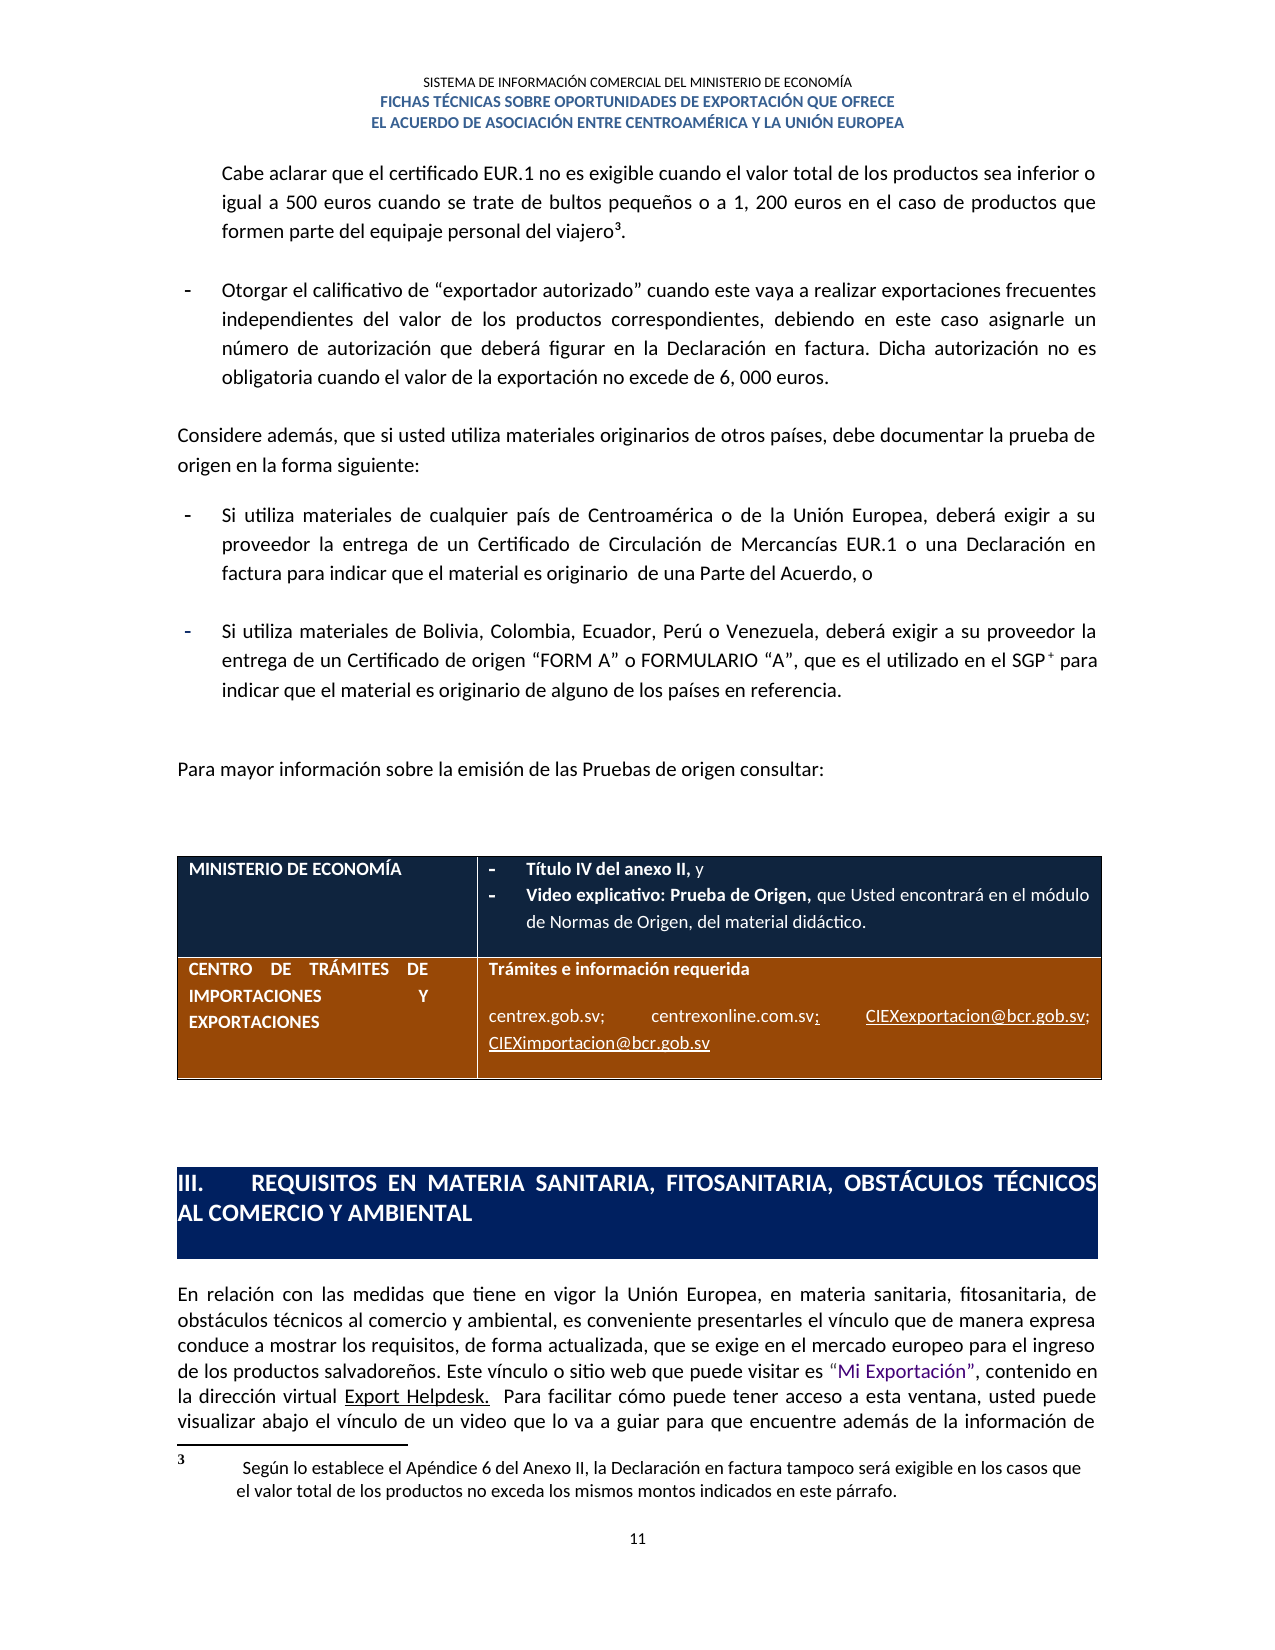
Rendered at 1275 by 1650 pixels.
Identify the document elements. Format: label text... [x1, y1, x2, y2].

table_cell CENTRO DE TRÁMITES DE IMPORTACIONES Y EXPORTACIONES [178, 958, 477, 1078]
text Para mayor información sobre la emisión de las Pruebas de origen consultar: [177, 756, 1098, 781]
list Si utiliza materiales de cualquier país de Centroamérica o de la Unión Europea, deberá exigir a su proveedor la entrega de un Certificado de Circulación de Mercancías EUR.1 o una Declaración en factura para indicar que el material es originario de una Parte del Acuerdo, o [184, 502, 1098, 586]
text III. REQUISITOS EN MATERIA SANITARIA, FITOSANITARIA, OBSTÁCULOS TÉCNICOS AL COMERCIO Y AMBIENTAL [177, 1167, 1098, 1228]
table_header Título IV del anexo II, y Video explicativo: Prueba de Origen, que Usted encontrará en el módulo de Normas de Origen, del material didáctico. [478, 857, 1101, 957]
list Si utiliza materiales de Bolivia, Colombia, Ecuador, Perú o Venezuela, deberá exigir a su proveedor la entrega de un Certificado de origen “FORM A” o FORMULARIO “A”, que es el utilizado en el SGP+ para indicar que el material es originario de alguno de los países en referencia. [184, 618, 1098, 702]
table_cell Trámites e información requerida centrex.gob.sv; centrexonline.com.sv; CIEXexportacion@bcr.gob.sv; CIEXimportacion@bcr.gob.sv [478, 958, 1101, 1078]
text Considere además, que si usted utiliza materiales originarios de otros países, debe documentar la prueba de origen en la forma siguiente: [177, 423, 1098, 477]
text Cabe aclarar que el certificado EUR.1 no es exigible cuando el valor total de los productos sea inferior o igual a 500 euros cuando se trate de bultos pequeños o a 1, 200 euros en el caso de productos que formen parte del equipaje personal del viajero. [222, 160, 1098, 244]
table_header MINISTERIO DE ECONOMÍA [178, 857, 477, 957]
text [177, 1282, 1098, 1434]
list Otorgar el calificativo de “exportador autorizado” cuando este vaya a realizar exportaciones frecuentes independientes del valor de los productos correspondientes, debiendo en este caso asignarle un número de autorización que deberá figurar en la Declaración en factura. Dicha autorización no es obligatoria cuando el valor de la exportación no excede de 6, 000 euros. [184, 277, 1098, 390]
